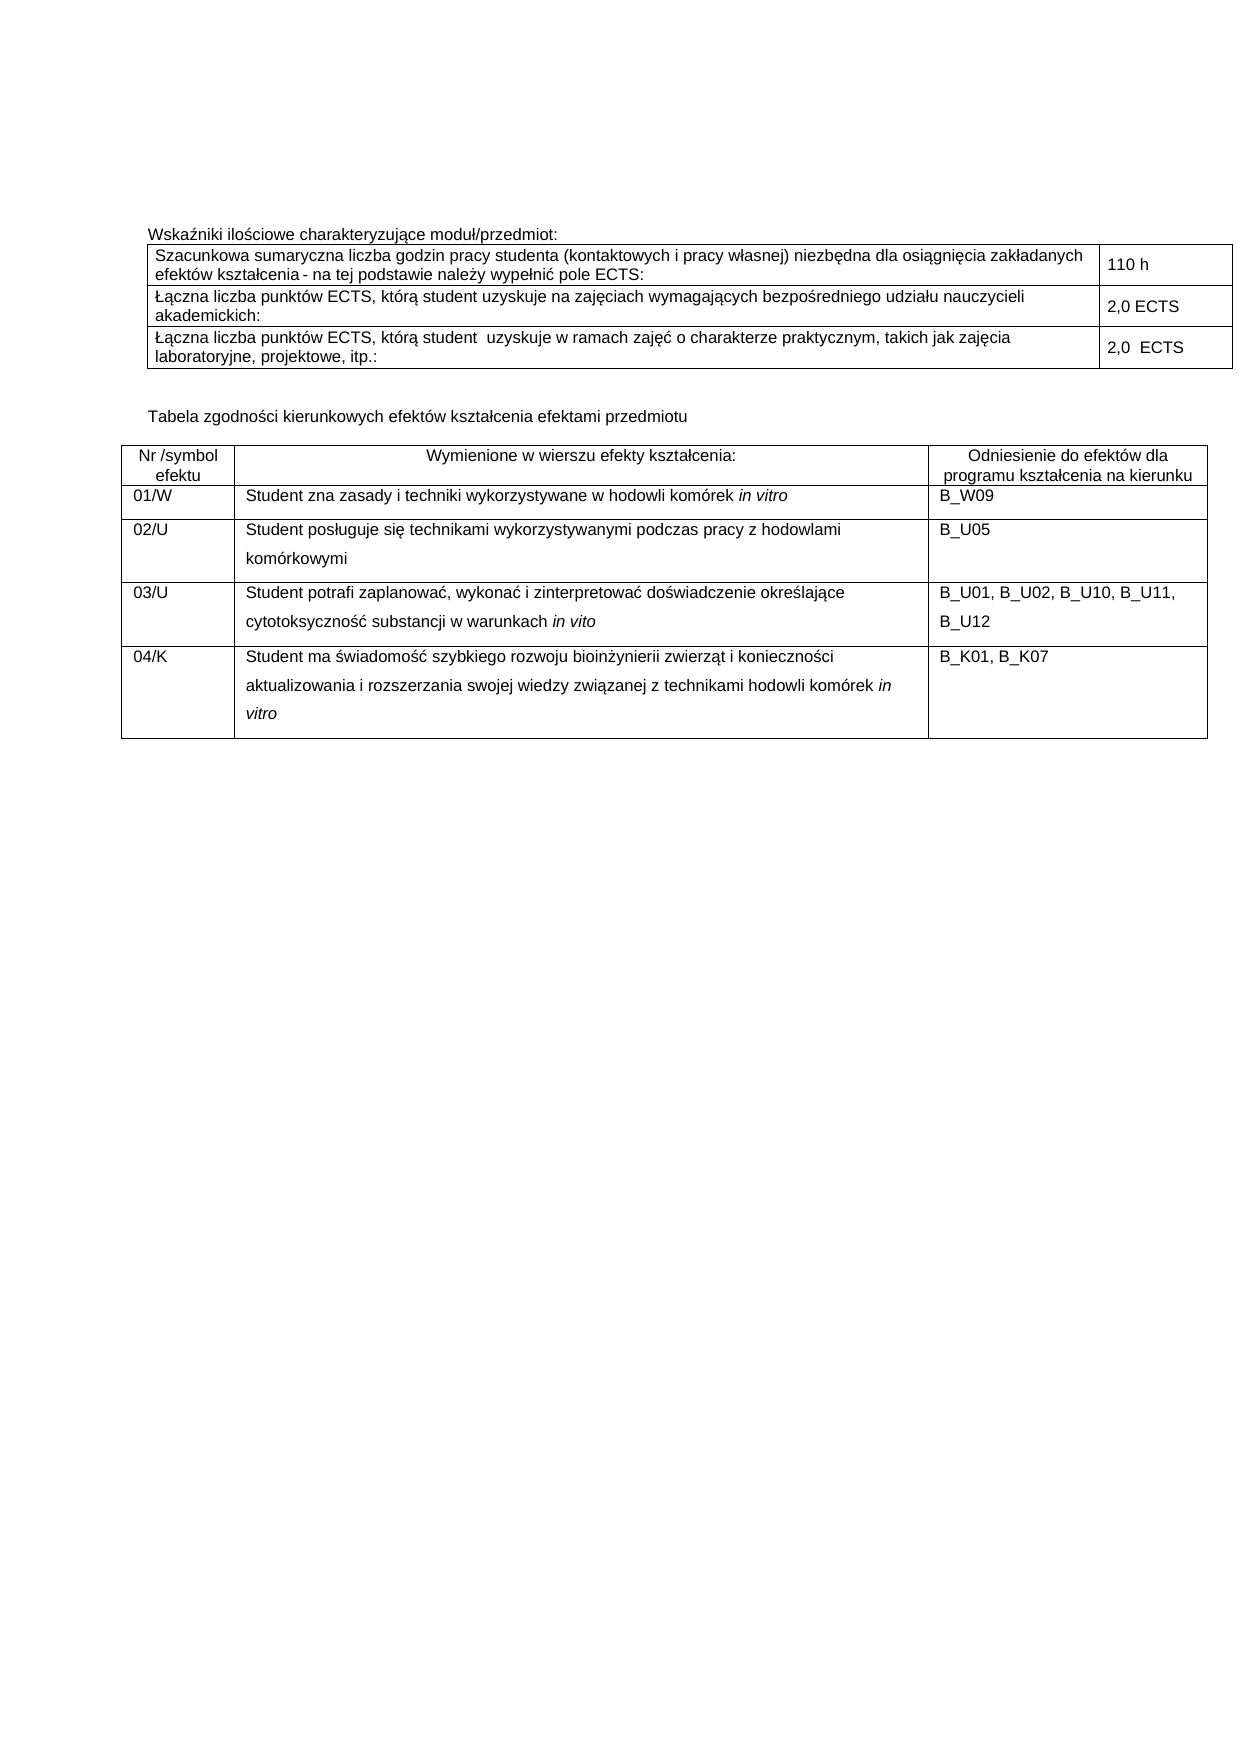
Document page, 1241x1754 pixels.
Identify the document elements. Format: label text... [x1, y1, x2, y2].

table_cell B_U01, B_U02, B_U10, B_U11, B_U12 [929, 583, 1207, 646]
text Wskaźniki ilościowe charakteryzujące moduł/przedmiot: [148, 224, 1093, 243]
table_cell 04/K [122, 647, 234, 737]
table_cell Student zna zasady i techniki wykorzystywane w hodowli komórek in vitro [235, 486, 928, 519]
table_header Odniesienie do efektów dla programu kształcenia na kierunku [929, 446, 1207, 484]
table_cell B_W09 [929, 486, 1207, 519]
table_header Wymienione w wierszu efekty kształcenia: [235, 446, 928, 484]
table_cell 2,0 ECTS [1100, 286, 1232, 326]
table_cell Student potrafi zaplanować, wykonać i zinterpretować doświadczenie określające cytotoksyczność substancji w warunkach in vito [235, 583, 928, 646]
table_header 110 h [1100, 245, 1232, 285]
table_cell Łączna liczba punktów ECTS, którą student uzyskuje na zajęciach wymagających bezpośredniego udziału nauczycieli akademickich: [148, 286, 1099, 326]
text Tabela zgodności kierunkowych efektów kształcenia efektami przedmiotu [148, 407, 1093, 426]
table_header Nr /symbol efektu [122, 446, 234, 484]
table_cell Student ma świadomość szybkiego rozwoju bioinżynierii zwierząt i konieczności aktualizowania i rozszerzania swojej wiedzy związanej z technikami hodowli komórek in vitro [235, 647, 928, 737]
table_cell Łączna liczba punktów ECTS, którą student uzyskuje w ramach zajęć o charakterze praktycznym, takich jak zajęcia laboratoryjne, projektowe, itp.: [148, 327, 1099, 367]
table_cell 03/U [122, 583, 234, 646]
table_header Szacunkowa sumaryczna liczba godzin pracy studenta (kontaktowych i pracy własnej) niezbędna dla osiągnięcia zakładanych efektów kształcenia - na tej podstawie należy wypełnić pole ECTS: [148, 245, 1099, 285]
table_cell Student posługuje się technikami wykorzystywanymi podczas pracy z hodowlami komórkowymi [235, 520, 928, 582]
table_cell B_K01, B_K07 [929, 647, 1207, 737]
table_cell 01/W [122, 486, 234, 519]
table_cell 02/U [122, 520, 234, 582]
table_cell B_U05 [929, 520, 1207, 582]
table_cell 2,0 ECTS [1100, 327, 1232, 367]
